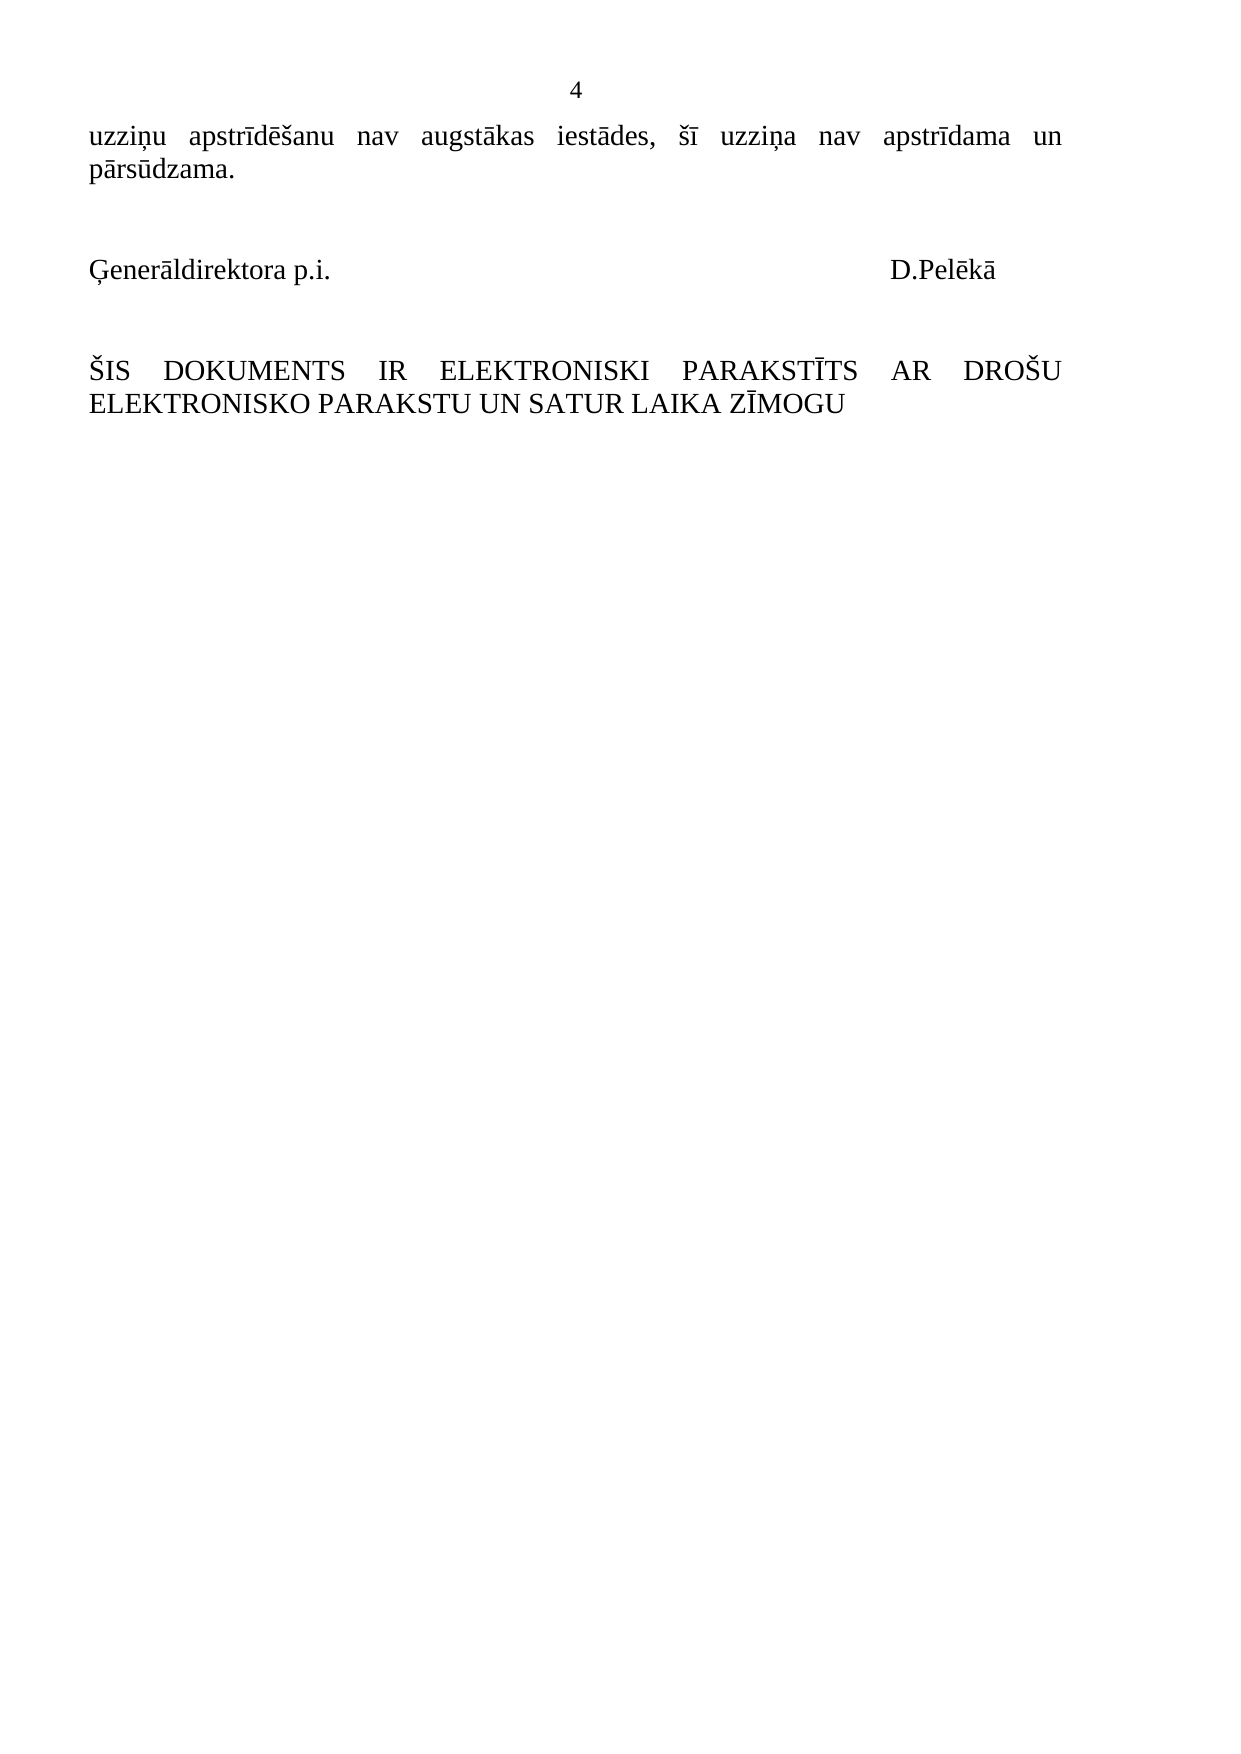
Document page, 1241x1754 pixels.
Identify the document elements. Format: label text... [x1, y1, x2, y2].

text Ģenerāldirektora p.i. D.Pelēkā [89, 252, 1063, 286]
text Šis dokuments ir elektroniski parakstīts ar drošu elektronisko parakstu un satur laika zīmogu [89, 353, 1063, 420]
